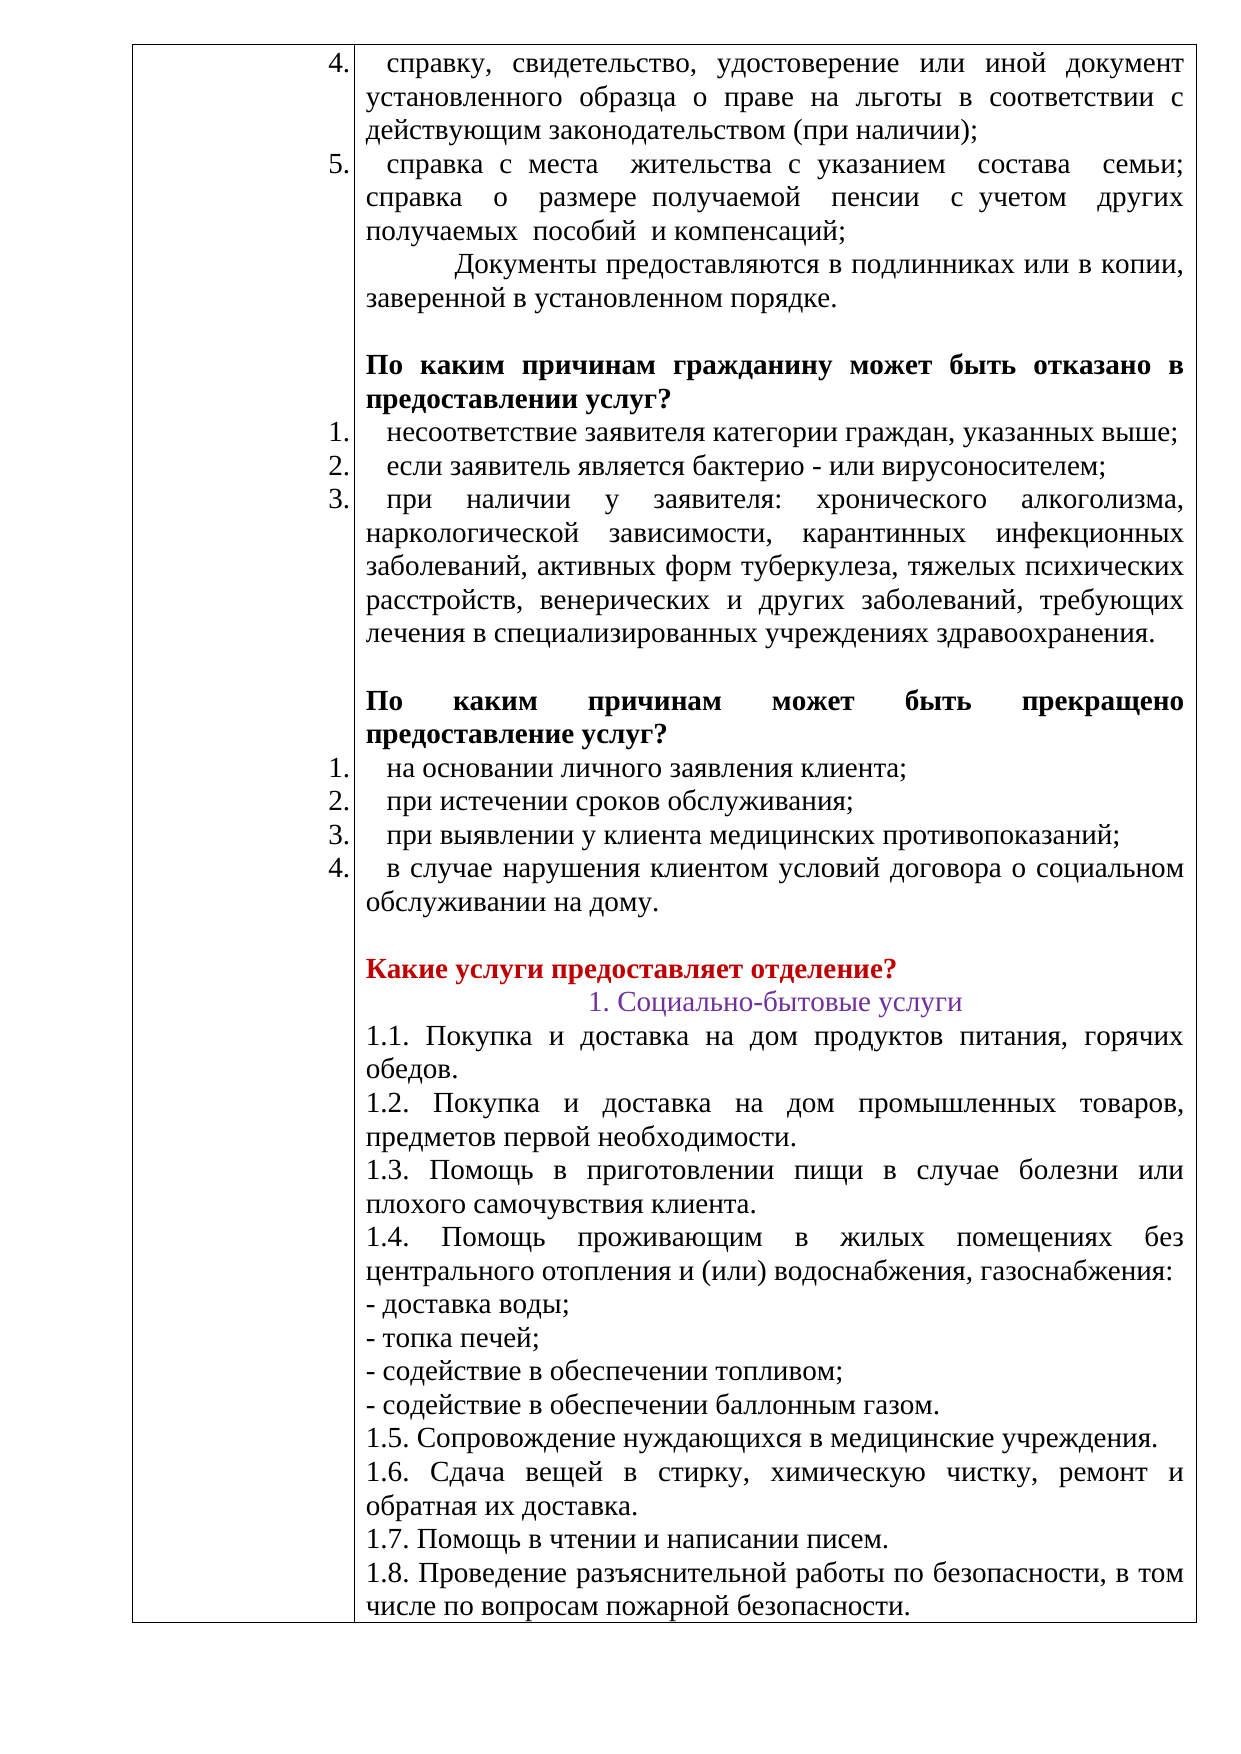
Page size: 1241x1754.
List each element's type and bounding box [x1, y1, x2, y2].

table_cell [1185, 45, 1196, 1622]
table_cell [133, 45, 354, 1622]
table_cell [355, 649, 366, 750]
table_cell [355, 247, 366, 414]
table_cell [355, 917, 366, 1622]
